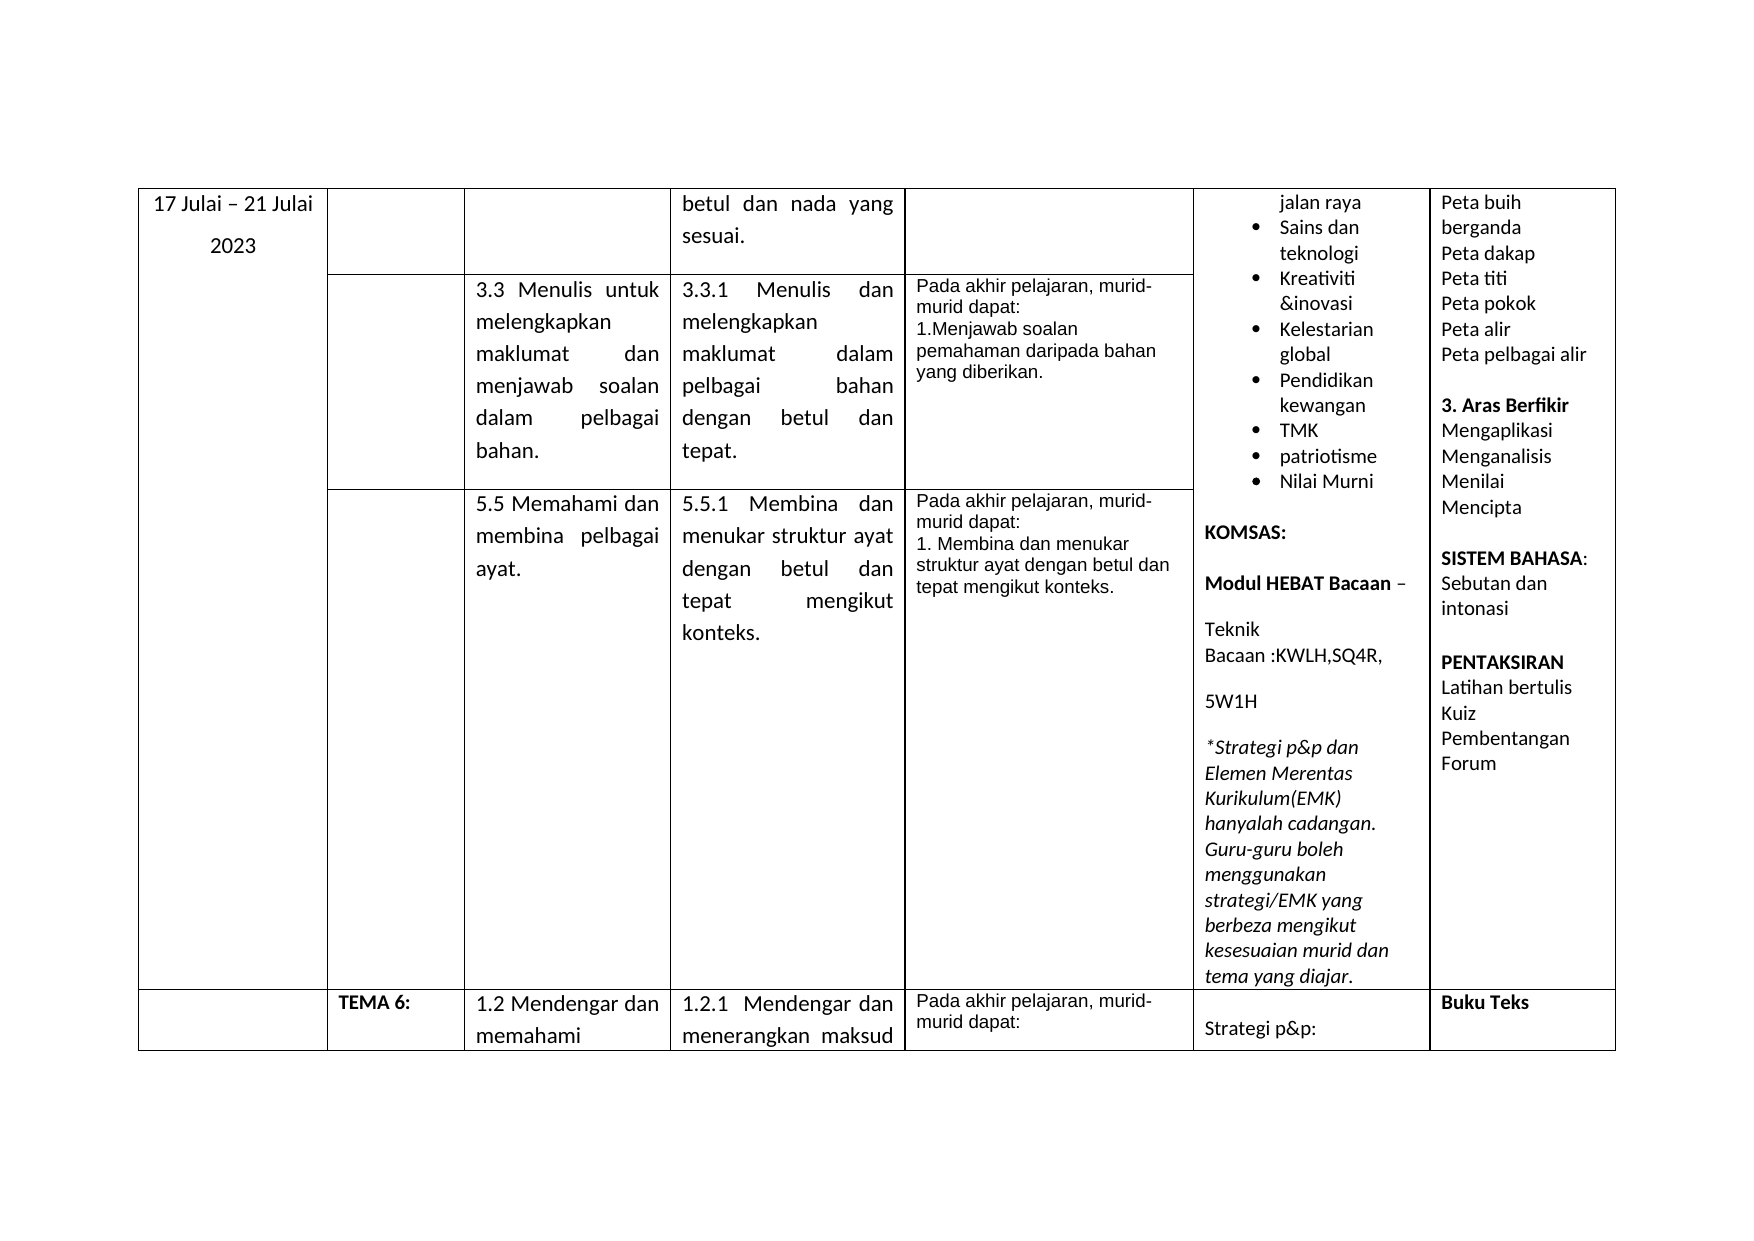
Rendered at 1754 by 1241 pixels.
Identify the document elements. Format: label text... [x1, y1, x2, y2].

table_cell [465, 189, 670, 274]
table_cell [328, 490, 464, 988]
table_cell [671, 189, 904, 274]
table_cell [328, 275, 464, 488]
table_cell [906, 189, 1193, 274]
table_cell Pada akhir pelajaran, murid-murid dapat: 1.Menjawab soalan pemahaman daripada bahan yang diberikan. [906, 275, 1193, 488]
table_cell 3.3.1 Menulis dan melengkapkan maklumat dalam pelbagai bahan dengan betul dan tepat. [671, 275, 904, 488]
table_cell 5.5.1 Membina dan menukar struktur ayat dengan betul dan tepat mengikut konteks. [671, 490, 904, 988]
table_cell 5.5 Memahami dan membina pelbagai ayat. [465, 490, 670, 988]
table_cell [671, 990, 904, 1050]
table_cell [1431, 990, 1615, 1050]
table_cell [328, 189, 464, 274]
table_cell 3.3 Menulis untuk melengkapkan maklumat dan menjawab soalan dalam pelbagai bahan. [465, 275, 670, 488]
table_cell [465, 990, 670, 1050]
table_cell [139, 990, 327, 1050]
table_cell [906, 990, 1193, 1050]
table_cell Pada akhir pelajaran, murid-murid dapat: 1. Membina dan menukar struktur ayat dengan betul dan tepat mengikut konteks. [906, 490, 1193, 988]
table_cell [328, 990, 464, 1050]
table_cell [1194, 990, 1429, 1050]
